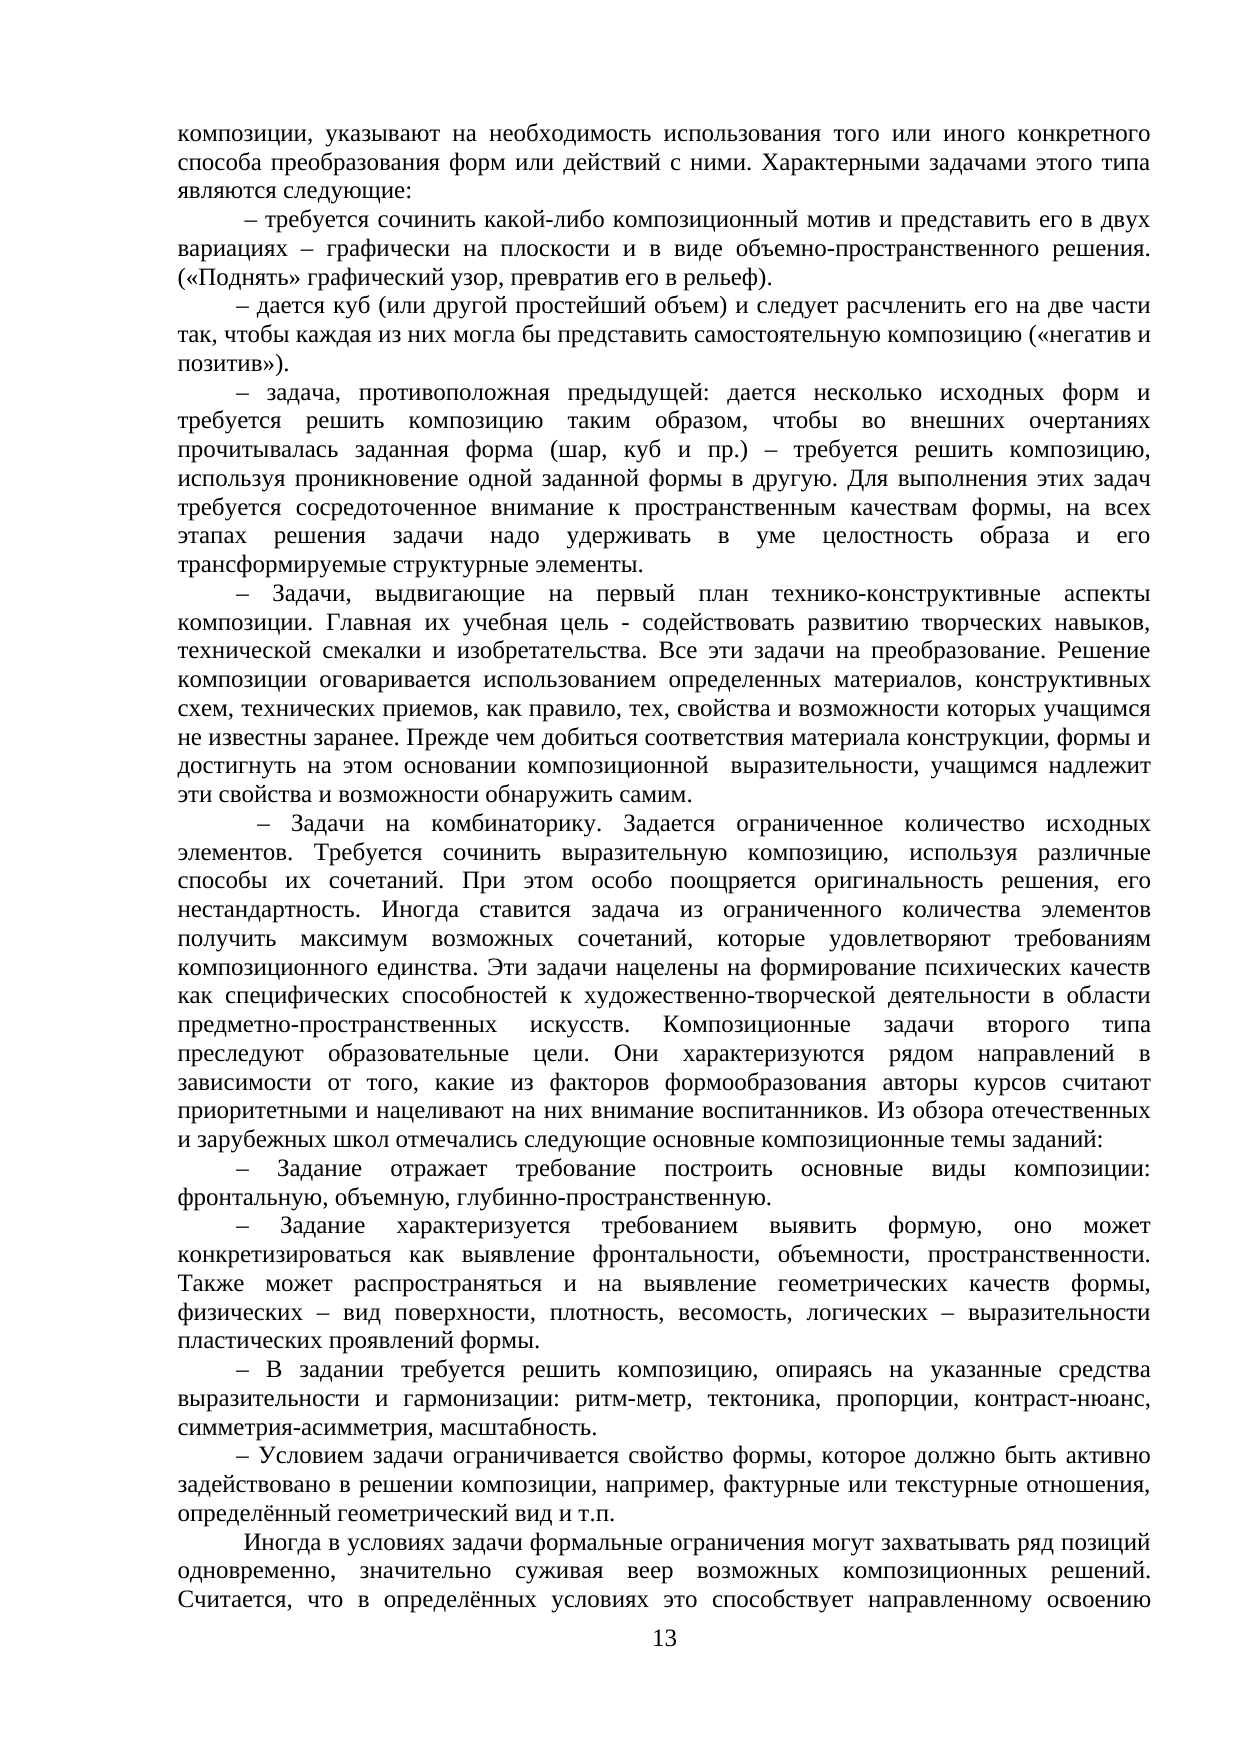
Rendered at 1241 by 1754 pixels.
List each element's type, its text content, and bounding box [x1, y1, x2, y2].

text – Задание характеризуется требованием выявить формую, оно может конкретизироваться как выявление фронтальности, объемности, пространственности. Также может распространяться и на выявление геометрических качеств формы, физических – вид поверхности, плотность, весомость, логических – выразительности пластических проявлений формы. [177, 1211, 1152, 1354]
text – дается куб (или другой простейший объем) и следует расчленить его на две части так, чтобы каждая из них могла бы представить самостоятельную композицию («негатив и позитив»). [177, 291, 1152, 377]
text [177, 1527, 1152, 1613]
text – Условием задачи ограничивается свойство формы, которое должно быть активно задействовано в решении композиции, например, фактурные или текстурные отношения, определённый геометрический вид и т.п. [177, 1441, 1152, 1527]
text – Задачи, выдвигающие на первый план технико-конструктивные аспекты композиции. Главная их учебная цель - содействовать развитию творческих навыков, технической смекалки и изобретательства. Все эти задачи на преобразование. Решение композиции оговаривается использованием определенных материалов, конструктивных схем, технических приемов, как правило, тех, свойства и возможности которых учащимся не известны заранее. Прежде чем добиться соответствия материала конструкции, формы и достигнуть на этом основании композиционной выразительности, учащимся надлежит эти свойства и возможности обнаружить самим. [177, 578, 1152, 808]
text – требуется сочинить какой-либо композиционный мотив и представить его в двух вариациях – графически на плоскости и в виде объемно-пространственного решения. («Поднять» графический узор, превратив его в рельеф). [177, 204, 1152, 291]
text – Задачи на комбинаторику. Задается ограниченное количество исходных элементов. Требуется сочинить выразительную композицию, используя различные способы их сочетаний. При этом особо поощряется оригинальность решения, его нестандартность. Иногда ставится задача из ограниченного количества элементов получить максимум возможных сочетаний, которые удовлетворяют требованиям композиционного единства. Эти задачи нацелены на формирование психических качеств как специфических способностей к художественно-творческой деятельности в области предметно-пространственных искусств. Композиционные задачи второго типа преследуют образовательные цели. Они характеризуются рядом направлений в зависимости от того, какие из факторов формообразования авторы курсов считают приоритетными и нацеливают на них внимание воспитанников. Из обзора отечественных и зарубежных школ отмечались следующие основные композиционные темы заданий: [177, 808, 1152, 1153]
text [177, 118, 1152, 204]
text – задача, противоположная предыдущей: дается несколько исходных форм и требуется решить композицию таким образом, чтобы во внешних очертаниях прочитывалась заданная форма (шар, куб и пр.) – требуется решить композицию, используя проникновение одной заданной формы в другую. Для выполнения этих задач требуется сосредоточенное внимание к пространственным качествам формы, на всех этапах решения задачи надо удерживать в уме целостность образа и его трансформируемые структурные элементы. [177, 377, 1152, 578]
text – Задание отражает требование построить основные виды композиции: фронтальную, объемную, глубинно-пространственную. [177, 1153, 1152, 1211]
text – В задании требуется решить композицию, опираясь на указанные средства выразительности и гармонизации: ритм-метр, тектоника, пропорции, контраст-нюанс, симметрия-асимметрия, масштабность. [177, 1354, 1152, 1441]
